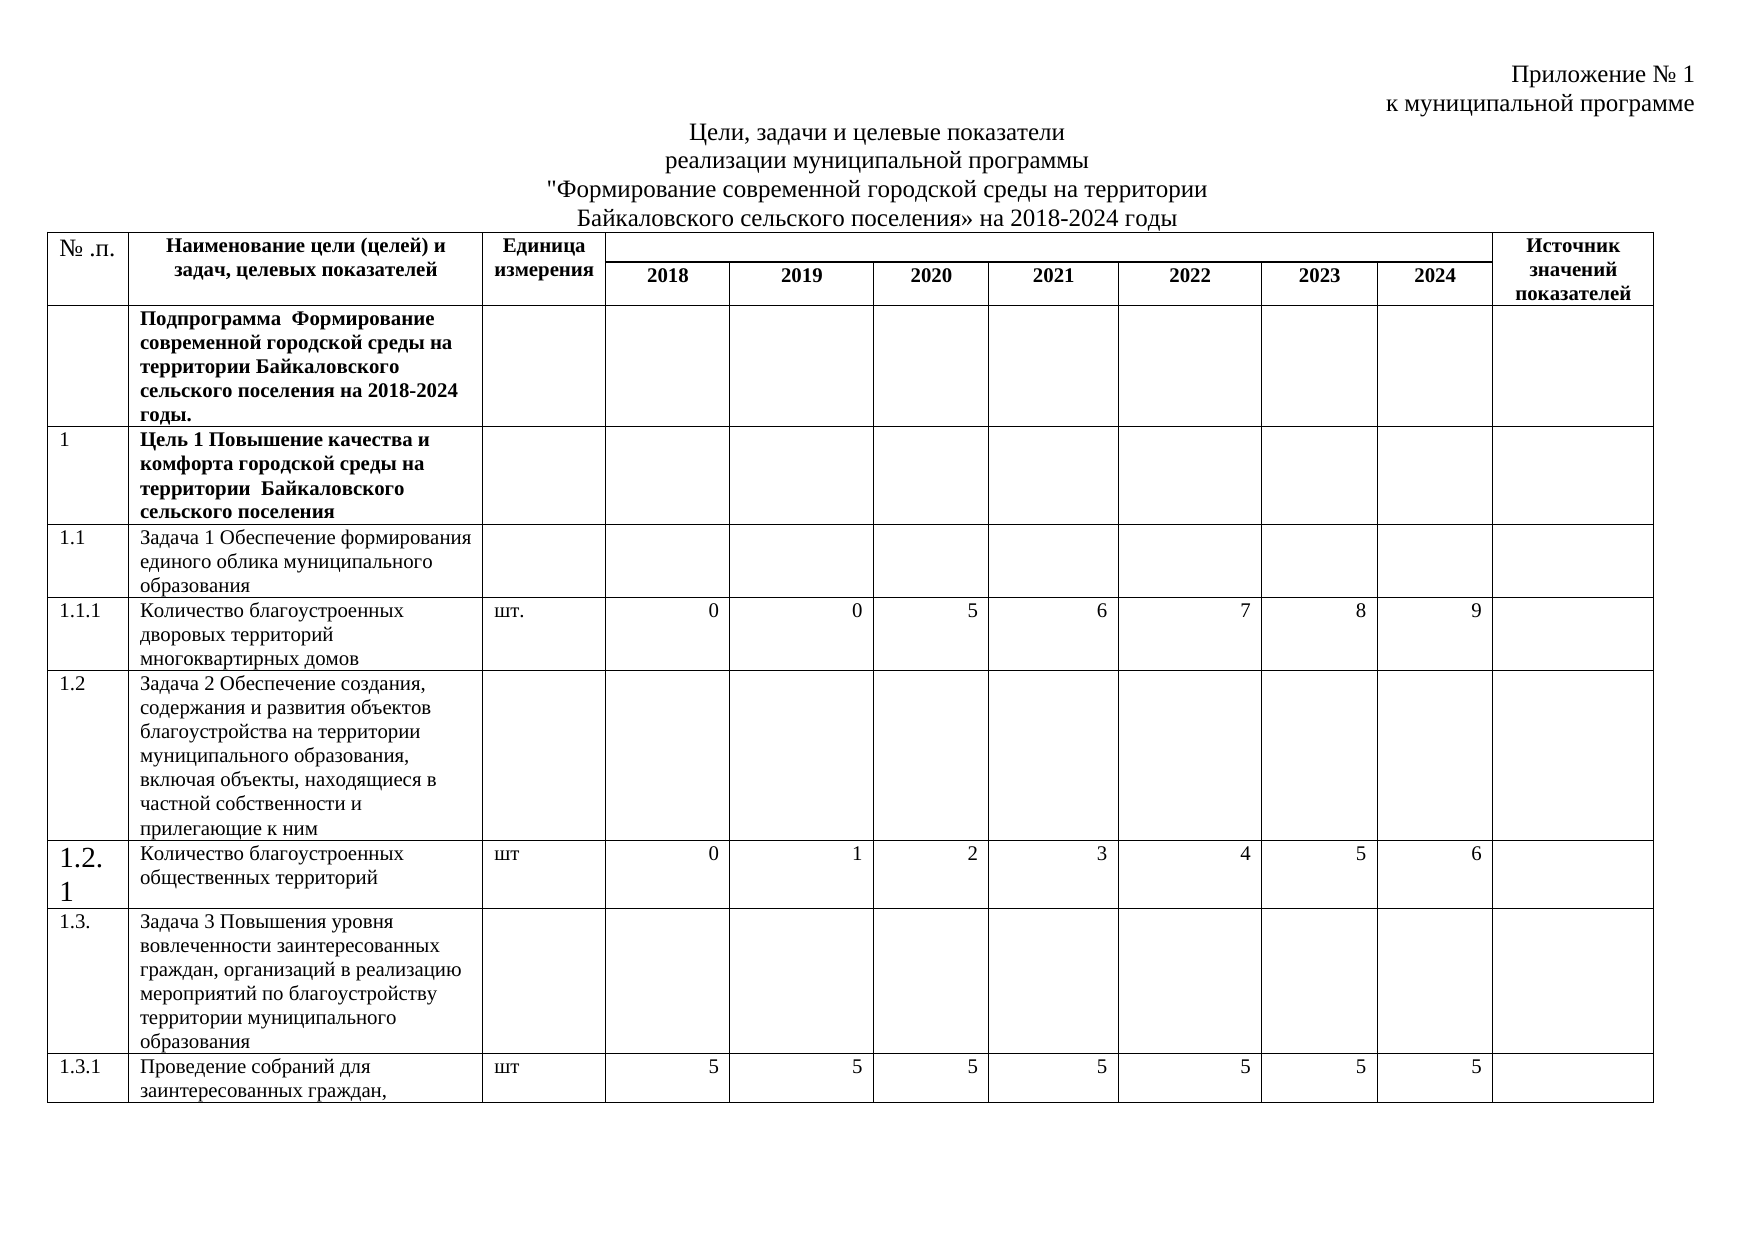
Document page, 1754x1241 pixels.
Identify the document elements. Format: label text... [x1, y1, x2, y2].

table_cell [48, 306, 128, 426]
table_cell [483, 306, 605, 426]
table_cell 2018 [606, 263, 729, 305]
table_cell 2023 [1262, 263, 1377, 305]
table_cell [606, 306, 729, 426]
table_cell [1262, 671, 1377, 839]
table_cell [730, 671, 873, 839]
table_cell [989, 306, 1118, 426]
table_cell [1262, 909, 1377, 1053]
table_cell [483, 671, 605, 839]
table_cell 4 [1119, 841, 1261, 908]
table_cell 5 [1119, 1054, 1261, 1102]
table_header № .п. [48, 233, 128, 305]
table_cell [730, 427, 873, 523]
table_cell [874, 427, 988, 523]
table_cell [1378, 427, 1492, 523]
table_cell 1.3. [48, 909, 128, 1053]
table_cell [1262, 525, 1377, 597]
table_cell [1378, 525, 1492, 597]
table_cell [1262, 427, 1377, 523]
table_cell 5 [1378, 1054, 1492, 1102]
text Байкаловского сельского поселения» на 2018-2024 годы [59, 203, 1695, 232]
table_cell 1.2 [48, 671, 128, 839]
text к муниципальной программе [59, 88, 1695, 117]
table_cell 0 [606, 598, 729, 670]
table_cell шт [483, 841, 605, 908]
table_cell [606, 671, 729, 839]
table_cell [1493, 909, 1653, 1053]
table_cell 1 [48, 427, 128, 523]
table_cell 5 [1262, 841, 1377, 908]
table_cell [730, 909, 873, 1053]
table_cell 2019 [730, 263, 873, 305]
table_cell [874, 306, 988, 426]
table_cell [989, 671, 1118, 839]
text Приложение № 1 [59, 59, 1695, 88]
table_cell [1493, 306, 1653, 426]
table_cell 0 [730, 598, 873, 670]
table_cell [1493, 671, 1653, 839]
table_cell 1.3.1 [48, 1054, 128, 1102]
table_cell [1493, 1054, 1653, 1102]
table_cell [1378, 671, 1492, 839]
table_cell [989, 525, 1118, 597]
table_cell [1493, 427, 1653, 523]
table_cell Подпрограмма Формирование современной городской среды на территории Байкаловского сельского поселения на 2018-2024 годы. [129, 306, 482, 426]
table_cell 3 [989, 841, 1118, 908]
table_cell 1.2.1 [48, 841, 128, 908]
table_cell 5 [874, 1054, 988, 1102]
table_cell [1119, 427, 1261, 523]
table_cell 8 [1262, 598, 1377, 670]
table_cell Количество благоустроенных общественных территорий [129, 841, 482, 908]
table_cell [129, 1054, 482, 1102]
table_cell [606, 427, 729, 523]
table_cell 1 [730, 841, 873, 908]
table_cell 6 [1378, 841, 1492, 908]
table_cell [483, 909, 605, 1053]
table_cell [483, 427, 605, 523]
table_cell [1119, 671, 1261, 839]
table_header Источник значений показателей [1493, 233, 1653, 305]
text Цели, задачи и целевые показатели [59, 117, 1695, 145]
table_cell 5 [606, 1054, 729, 1102]
table_cell [1493, 525, 1653, 597]
table_cell шт. [483, 598, 605, 670]
table_cell [989, 909, 1118, 1053]
table_cell [874, 525, 988, 597]
table_header [606, 233, 1492, 261]
text "Формирование современной городской среды на территории [59, 174, 1695, 203]
table_cell 2020 [874, 263, 988, 305]
table_cell Количество благоустроенных дворовых территорий многоквартирных домов [129, 598, 482, 670]
table_cell [606, 525, 729, 597]
table_cell 1.1.1 [48, 598, 128, 670]
table_cell 5 [730, 1054, 873, 1102]
table_cell шт [483, 1054, 605, 1102]
table_cell [1119, 306, 1261, 426]
table_cell [874, 909, 988, 1053]
table_cell [1378, 306, 1492, 426]
text реализации муниципальной программы [59, 145, 1695, 174]
table_cell 2021 [989, 263, 1118, 305]
table_cell 2022 [1119, 263, 1261, 305]
table_cell [606, 909, 729, 1053]
table_cell 5 [989, 1054, 1118, 1102]
table_header Единица измерения [483, 233, 605, 305]
table_cell 2024 [1378, 263, 1492, 305]
table_cell 6 [989, 598, 1118, 670]
table_cell 2 [874, 841, 988, 908]
table_cell Задача 3 Повышения уровня вовлеченности заинтересованных граждан, организаций в реализацию мероприятий по благоустройству территории муниципального образования [129, 909, 482, 1053]
table_cell [483, 525, 605, 597]
table_cell [1493, 598, 1653, 670]
table_cell 0 [606, 841, 729, 908]
table_cell [1378, 909, 1492, 1053]
table_cell Задача 2 Обеспечение создания, содержания и развития объектов благоустройства на территории муниципального образования, включая объекты, находящиеся в частной собственности и прилегающие к ним [129, 671, 482, 839]
table_cell [1493, 841, 1653, 908]
table_cell [1119, 909, 1261, 1053]
table_cell [1119, 525, 1261, 597]
table_cell [989, 427, 1118, 523]
table_cell [730, 525, 873, 597]
table_cell Цель 1 Повышение качества и комфорта городской среды на территории Байкаловского сельского поселения [129, 427, 482, 523]
table_header Наименование цели (целей) и задач, целевых показателей [129, 233, 482, 305]
table_cell 7 [1119, 598, 1261, 670]
table_cell Задача 1 Обеспечение формирования единого облика муниципального образования [129, 525, 482, 597]
table_cell 9 [1378, 598, 1492, 670]
table_cell [1262, 306, 1377, 426]
table_cell 5 [874, 598, 988, 670]
table_cell 5 [1262, 1054, 1377, 1102]
table_cell [874, 671, 988, 839]
table_cell 1.1 [48, 525, 128, 597]
table_cell [730, 306, 873, 426]
